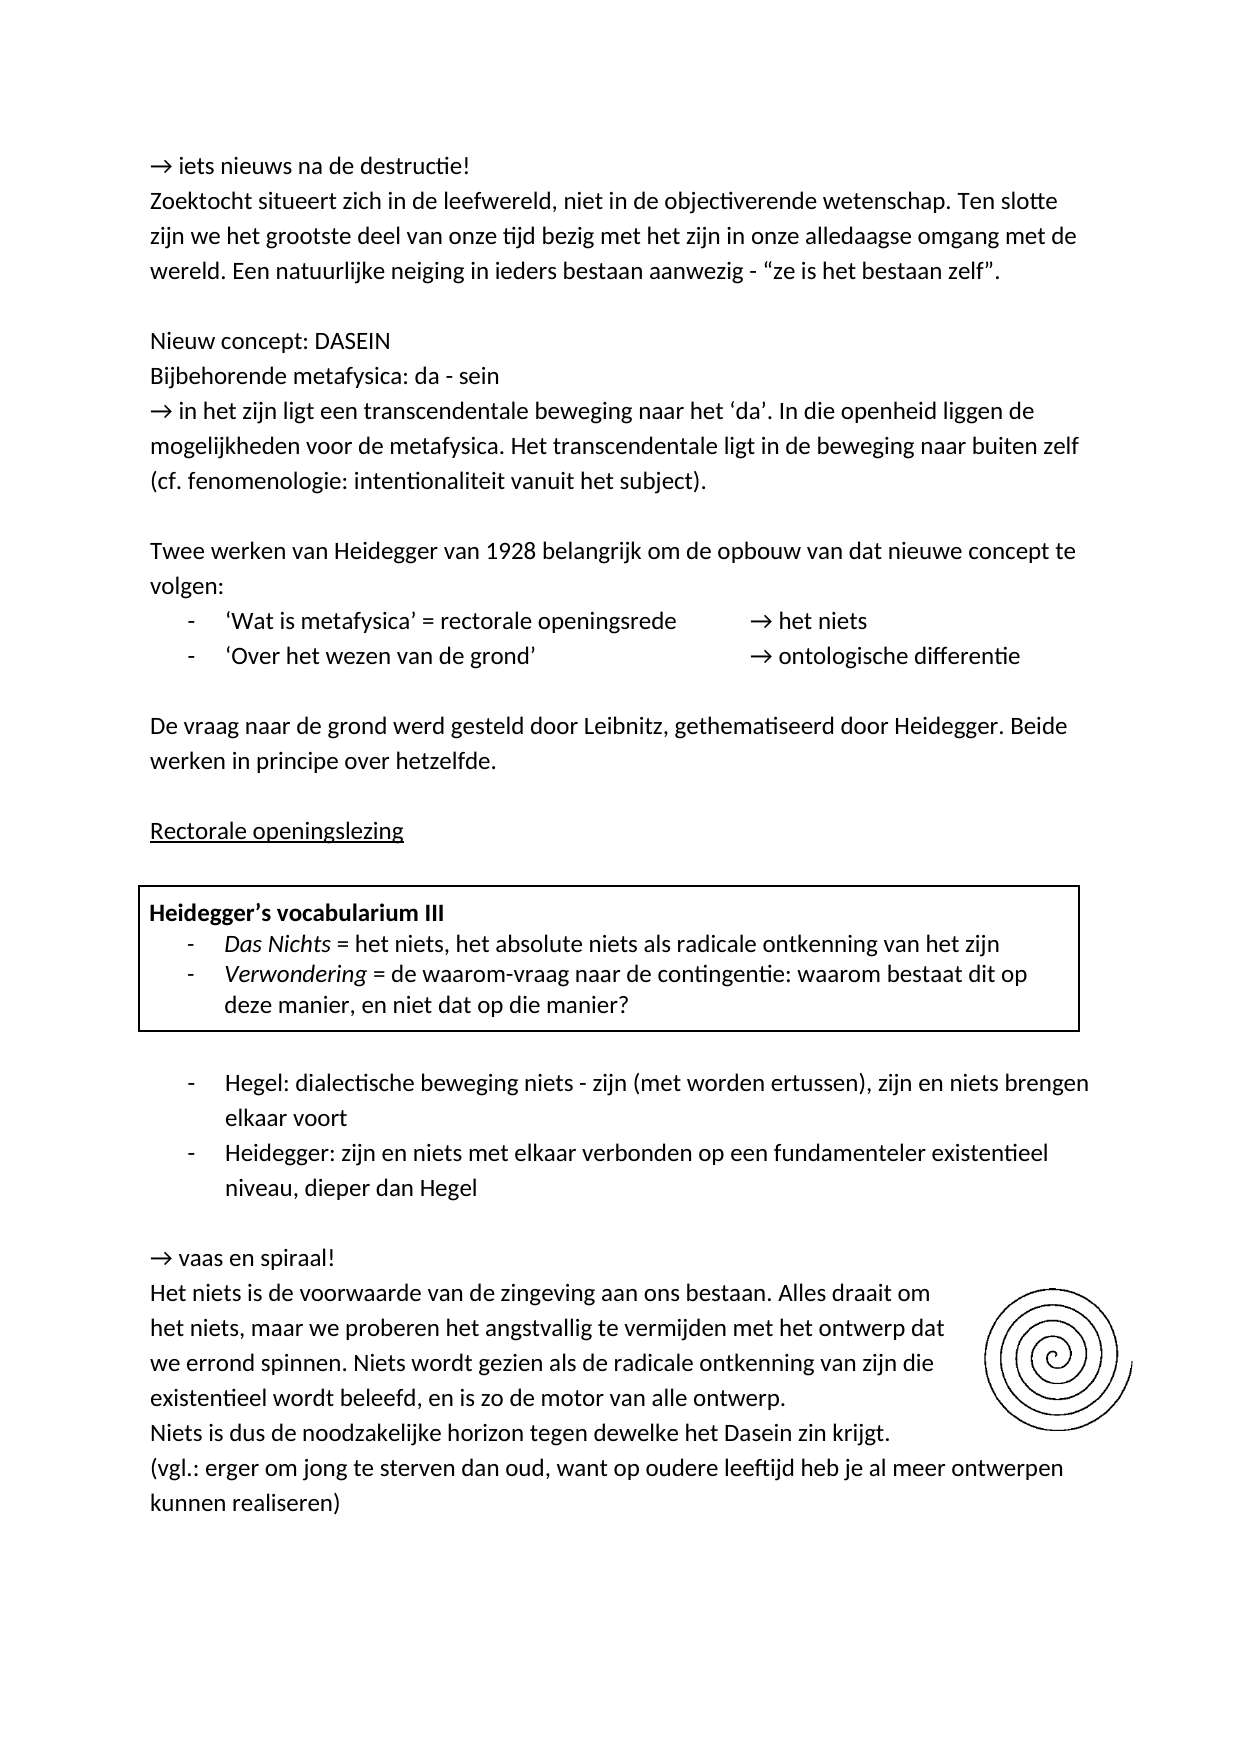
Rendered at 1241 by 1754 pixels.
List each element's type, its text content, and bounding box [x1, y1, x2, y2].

text → iets nieuws na de destructie! [150, 150, 1090, 181]
list ‘Wat is metafysica’ = rectorale openingsrede → het niets [187, 605, 1090, 636]
list Heidegger: zijn en niets met elkaar verbonden op een fundamenteler existentieel niveau, dieper dan Hegel [187, 1137, 1090, 1203]
text (vgl.: erger om jong te sterven dan oud, want op oudere leeftijd heb je al meer ontwerpen kunnen realiseren) [150, 1452, 1090, 1518]
table_header Heidegger’s vocabularium III Das Nichts = het niets, het absolute niets als radicale ontkenning van het zijn Verwondering = de waarom-vraag naar de contingentie: waarom bestaat dit op deze manier, en niet dat op die manier? [140, 887, 1078, 1030]
list ‘Over het wezen van de grond’ → ontologische differentie [187, 640, 1090, 671]
text Zoektocht situeert zich in de leefwereld, niet in de objectiverende wetenschap. Ten slotte zijn we het grootste deel van onze tijd bezig met het zijn in onze alledaagse omgang met de wereld. Een natuurlijke neiging in ieders bestaan aanwezig - “ze is het bestaan zelf”. [150, 185, 1090, 286]
picture [984, 1288, 1133, 1431]
text De vraag naar de grond werd gesteld door Leibnitz, gethematiseerd door Heidegger. Beide werken in principe over hetzelfde. [150, 710, 1090, 776]
text → vaas en spiraal! [150, 1242, 1090, 1273]
text → in het zijn ligt een transcendentale beweging naar het ‘da’. In die openheid liggen de mogelijkheden voor de metafysica. Het transcendentale ligt in de beweging naar buiten zelf (cf. fenomenologie: intentionaliteit vanuit het subject). [150, 395, 1090, 496]
text Nieuw concept: DASEIN [150, 325, 1090, 356]
text Het niets is de voorwaarde van de zingeving aan ons bestaan. Alles draait om het niets, maar we proberen het angstvallig te vermijden met het ontwerp dat we errond spinnen. Niets wordt gezien als de radicale ontkenning van zijn die existentieel wordt beleefd, en is zo de motor van alle ontwerp. [150, 1277, 1090, 1413]
text Twee werken van Heidegger van 1928 belangrijk om de opbouw van dat nieuwe concept te volgen: [150, 535, 1090, 601]
text Rectorale openingslezing [150, 815, 1090, 846]
list Hegel: dialectische beweging niets - zijn (met worden ertussen), zijn en niets brengen elkaar voort [187, 1067, 1090, 1133]
text Niets is dus de noodzakelijke horizon tegen dewelke het Dasein zin krijgt. [150, 1417, 1090, 1448]
text Bijbehorende metafysica: da - sein [150, 360, 1090, 391]
